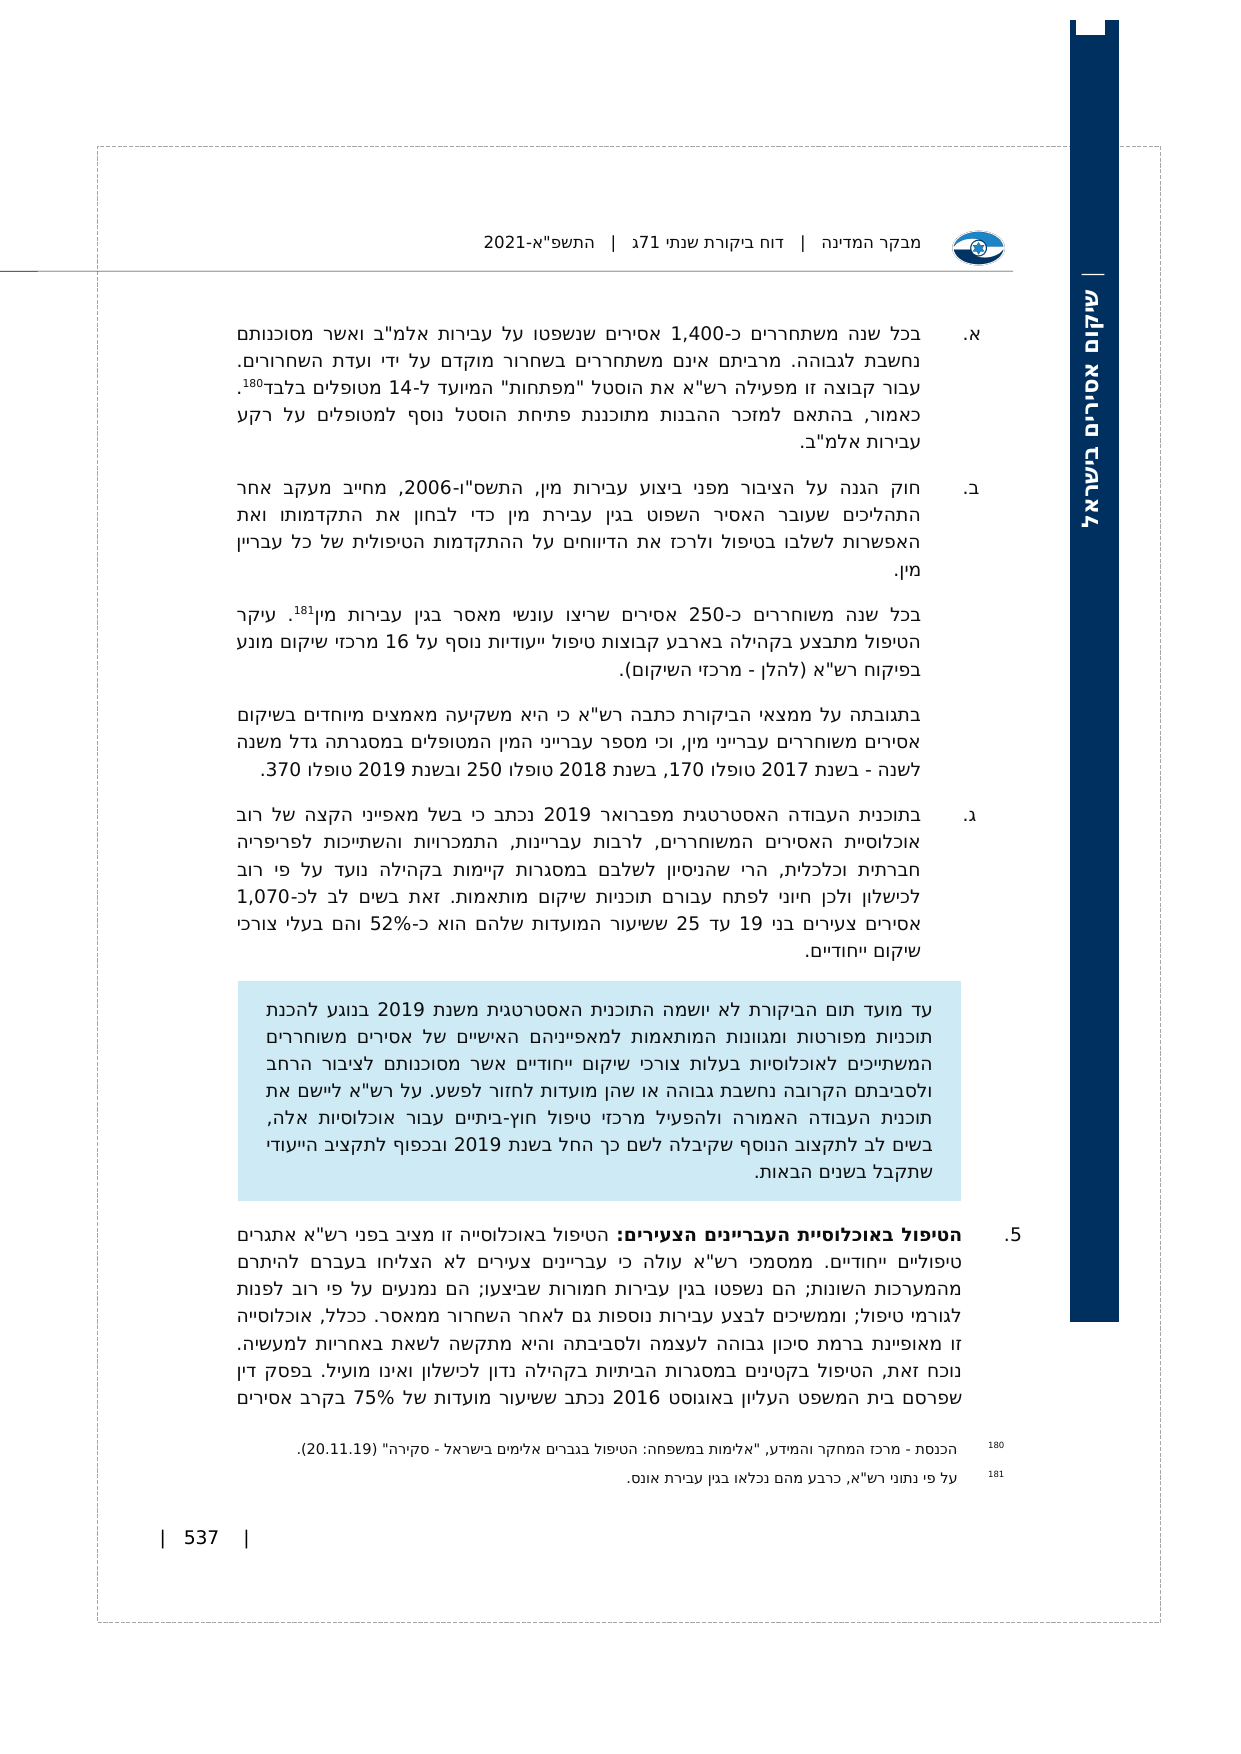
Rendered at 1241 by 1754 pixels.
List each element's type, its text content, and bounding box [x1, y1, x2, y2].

picture [950, 228, 1007, 268]
text עד מועד תום הביקורת לא יושמה התוכנית האסטרטגית משנת 2019 בנוגע להכנת תוכניות מפורטות ומגוונות המותאמות למאפייניהם האישיים של אסירים משוחררים המשתייכים לאוכלוסיות בעלות צורכי שיקום ייחודיים אשר מסוכנותם לציבור הרחב ולסביבתם הקרובה נחשבת גבוהה או שהן מועדות לחזור לפשע. על רש"א ליישם את תוכנית העבודה האמורה ולהפעיל מרכזי טיפול חוץ-ביתיים עבור אוכלוסיות אלה, בשים לב לתקצוב הנוסף שקיבלה לשם כך החל בשנת 2019 ובכפוף לתקציב הייעודי שתקבל בשנים הבאות. [243, 986, 956, 1197]
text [236, 1220, 1004, 1409]
text בכל שנה משוחררים כ-250 אסירים שריצו עונשי מאסר בגין עבירות מין. עיקר הטיפול מתבצע בקהילה בארבע קבוצות טיפול ייעודיות נוסף על 16 מרכזי שיקום מונע בפיקוח רש"א (להלן - מרכזי השיקום). [236, 600, 921, 681]
list בכל שנה משתחררים כ-1,400 אסירים שנשפטו על עבירות אלמ"ב ואשר מסוכנותם נחשבת לגבוהה. מרביתם אינם משתחררים בשחרור מוקדם על ידי ועדת השחרורים. עבור קבוצה זו מפעילה רש"א את הוסטל "מפתחות" המיועד ל-14 מטופלים בלבד. כאמור, בהתאם למזכר ההבנות מתוכננת פתיחת הוסטל נוסף למטופלים על רקע עבירות אלמ"ב. [236, 319, 963, 454]
text חוק הגנה על הציבור מפני ביצוע עבירות מין, התשס"ו-2006, מחייב מעקב אחר התהליכים שעובר האסיר השפוט בגין עבירת מין כדי לבחון את התקדמותו ואת האפשרות לשלבו בטיפול ולרכז את הדיווחים על ההתקדמות הטיפולית של כל עבריין מין. [236, 473, 963, 581]
text בתוכנית העבודה האסטרטגית מפברואר 2019 נכתב כי בשל מאפייני הקצה של רוב אוכלוסיית האסירים המשוחררים, לרבות עבריינות, התמכרויות והשתייכות לפריפריה חברתית וכלכלית, הרי שהניסיון לשלבם במסגרות קיימות בקהילה נועד על פי רוב לכישלון ולכן חיוני לפתח עבורם תוכניות שיקום מותאמות. זאת בשים לב לכ-1,070 אסירים צעירים בני 19 עד 25 ששיעור המועדות שלהם הוא כ-52% והם בעלי צורכי שיקום ייחודיים. [236, 800, 963, 963]
text בתגובתה על ממצאי הביקורת כתבה רש"א כי היא משקיעה מאמצים מיוחדים בשיקום אסירים משוחררים עברייני מין, וכי מספר עברייני המין המטופלים במסגרתה גדל משנה לשנה - בשנת 2017 טופלו 170, בשנת 2018 טופלו 250 ובשנת 2019 טופלו 370. [236, 700, 921, 781]
